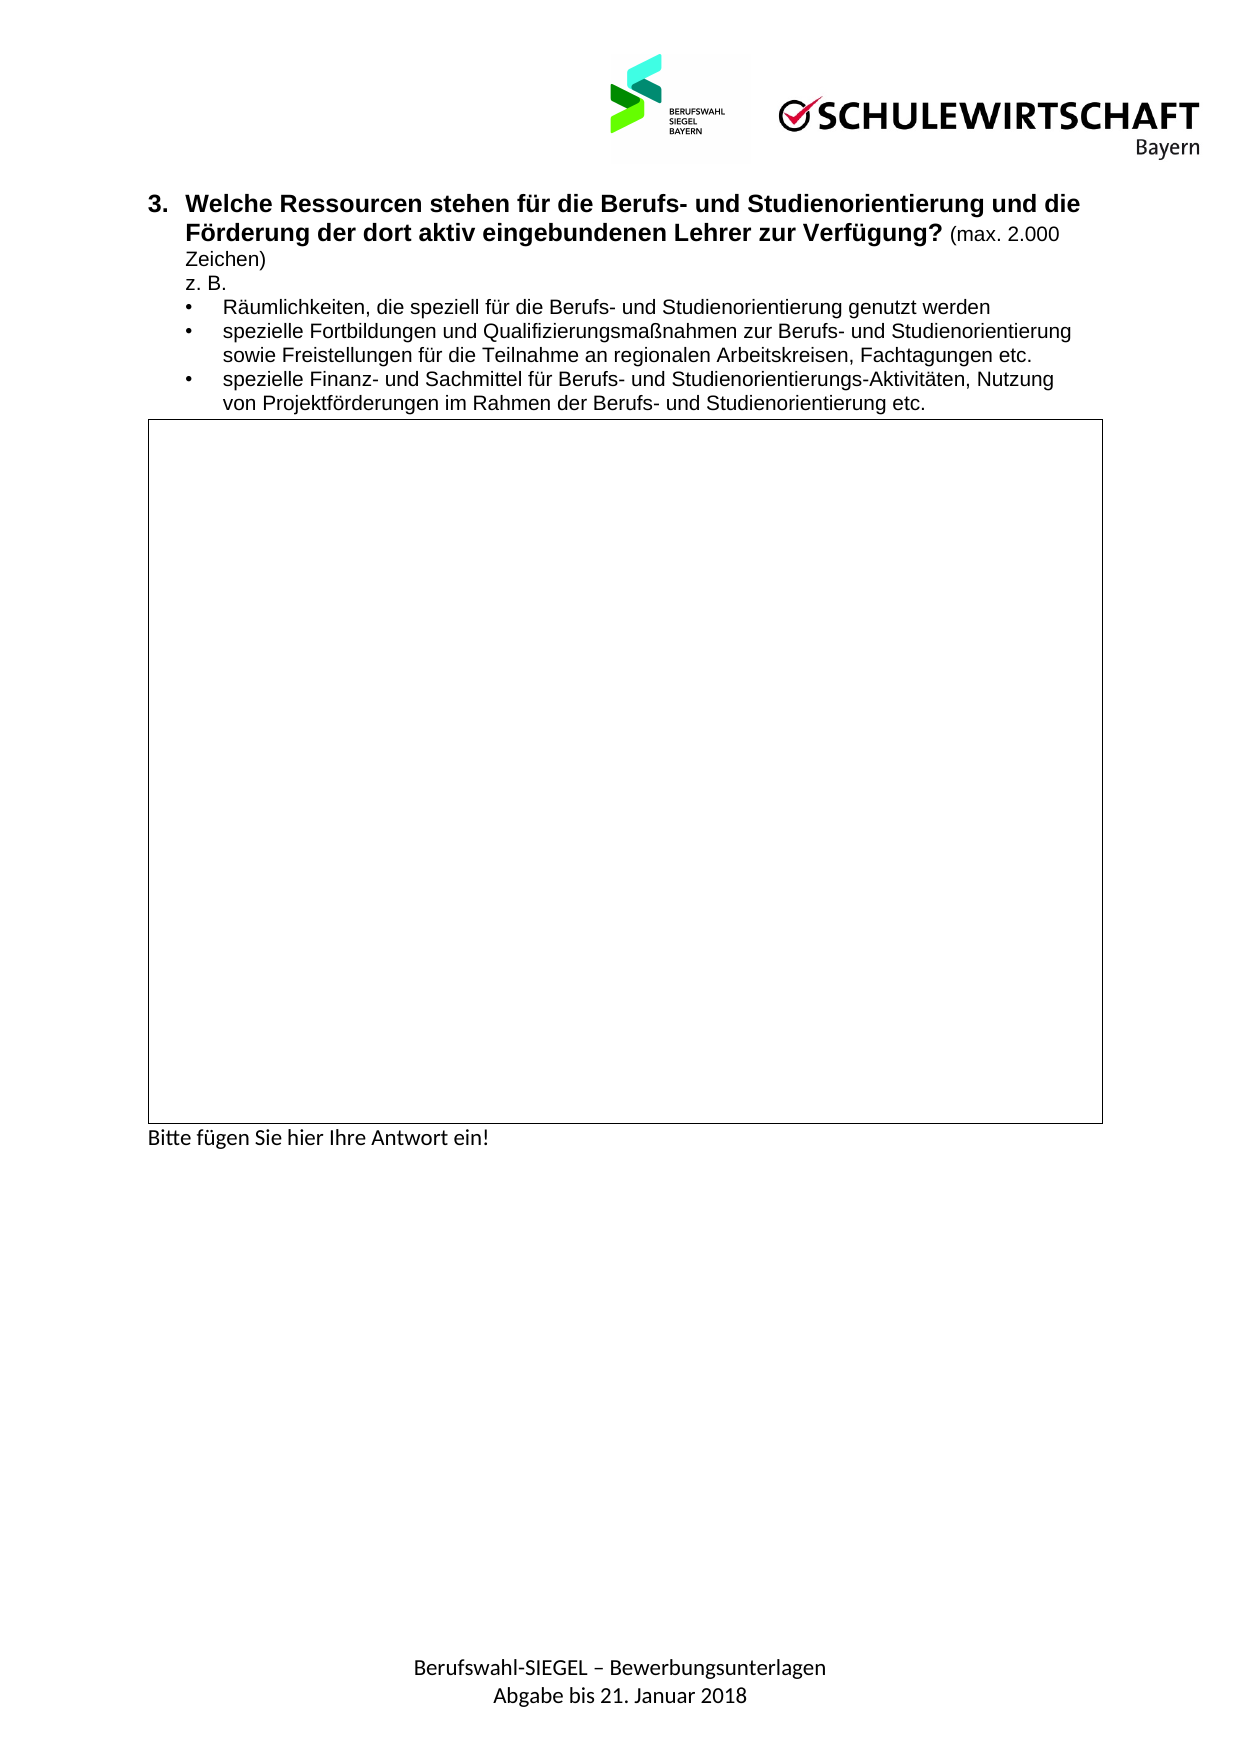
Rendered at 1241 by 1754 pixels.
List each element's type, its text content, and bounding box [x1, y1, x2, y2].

picture [610, 54, 752, 164]
list spezielle Fortbildungen und Qualifizierungsmaßnahmen zur Berufs- und Studienorientierung sowie Freistellungen für die Teilnahme an regionalen Arbeitskreisen, Fachtagungen etc. [185, 319, 1093, 367]
text z. B. [185, 271, 1093, 294]
list Räumlichkeiten, die speziell für die Berufs- und Studienorientierung genutzt werden [185, 294, 1093, 319]
list spezielle Finanz- und Sachmittel für Berufs- und Studienorientierungs-Aktivitäten, Nutzung von Projektförderungen im Rahmen der Berufs- und Studienorientierung etc. [185, 367, 1093, 415]
picture [767, 87, 1211, 165]
list Welche Ressourcen stehen für die Berufs- und Studienorientierung und die Förderung der dort aktiv eingebundenen Lehrer zur Verfügung? (max. 2.000 Zeichen) [148, 189, 1093, 271]
